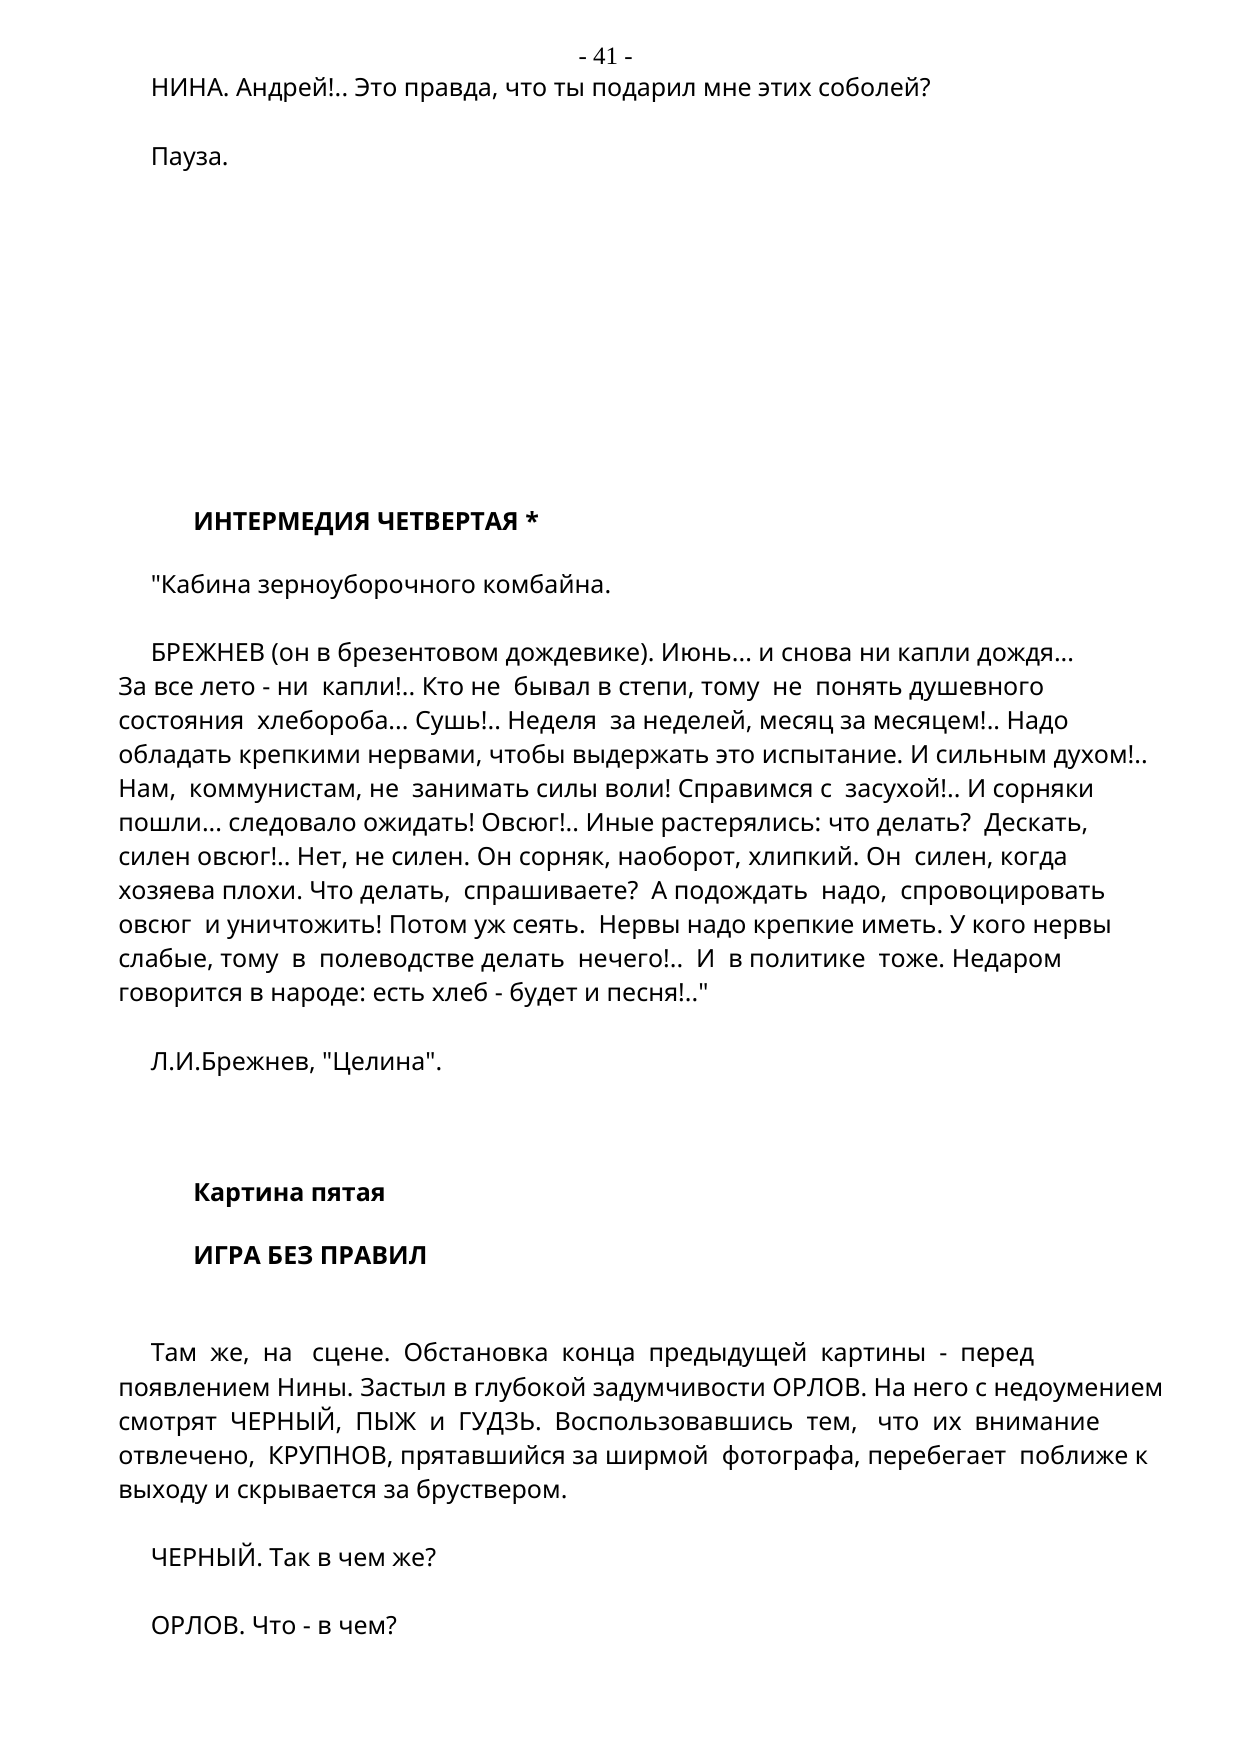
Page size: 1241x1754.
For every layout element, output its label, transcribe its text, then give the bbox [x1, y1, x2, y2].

text пошли... следовало ожидать! Овсюг!.. Иные растерялись: что делать? Дескать, [118, 805, 1240, 839]
text ЧЕРНЫЙ. Так в чем же? [118, 1539, 1240, 1573]
text ОРЛОВ. Что - в чем? [118, 1608, 1240, 1642]
text Пауза. [118, 138, 1240, 172]
text отвлечено, КРУПНОВ, прятавшийся за ширмой фотографа, перебегает поближе к [118, 1437, 1240, 1471]
text хозяева плохи. Что делать, спрашиваете? А подождать надо, спровоцировать [118, 873, 1240, 907]
text Нам, коммунистам, не занимать силы воли! Справимся с засухой!.. И сорняки [118, 771, 1240, 805]
text "Кабина зерноуборочного комбайна. [118, 566, 1240, 600]
text выходу и скрывается за бруствером. [118, 1471, 1240, 1505]
subtitle ИГРА БЕЗ ПРАВИЛ [193, 1238, 1240, 1272]
text За все лето - ни капли!.. Кто не бывал в степи, тому не понять душевного [118, 668, 1240, 703]
text появлением Нины. Застыл в глубокой задумчивости ОРЛОВ. На него с недоумением [118, 1369, 1240, 1403]
subtitle Картина пятая [193, 1174, 1240, 1209]
text смотрят ЧЕРНЫЙ, ПЫЖ и ГУДЗЬ. Воспользовавшись тем, что их внимание [118, 1403, 1240, 1437]
text силен овсюг!.. Нет, не силен. Он сорняк, наоборот, хлипкий. Он силен, когда [118, 839, 1240, 873]
text слабые, тому в полеводстве делать нечего!.. И в политике тоже. Недаром [118, 941, 1240, 975]
text Там же, на сцене. Обстановка конца предыдущей картины - перед [118, 1335, 1240, 1369]
text НИНА. Андрей!.. Это правда, что ты подарил мне этих соболей? [118, 70, 1240, 104]
subtitle ИНТЕРМЕДИЯ ЧЕТВЕРТАЯ * [193, 503, 1240, 537]
text говорится в народе: есть хлеб - будет и песня!.." [118, 975, 1240, 1009]
text Л.И.Брежнев, "Целина". [118, 1043, 1240, 1077]
text обладать крепкими нервами, чтобы выдержать это испытание. И сильным духом!.. [118, 737, 1240, 771]
text овсюг и уничтожить! Потом уж сеять. Нервы надо крепкие иметь. У кого нервы [118, 907, 1240, 941]
text БРЕЖНЕВ (он в брезентовом дождевике). Июнь... и снова ни капли дождя... [118, 634, 1240, 668]
text состояния хлебороба... Сушь!.. Неделя за неделей, месяц за месяцем!.. Надо [118, 703, 1240, 737]
